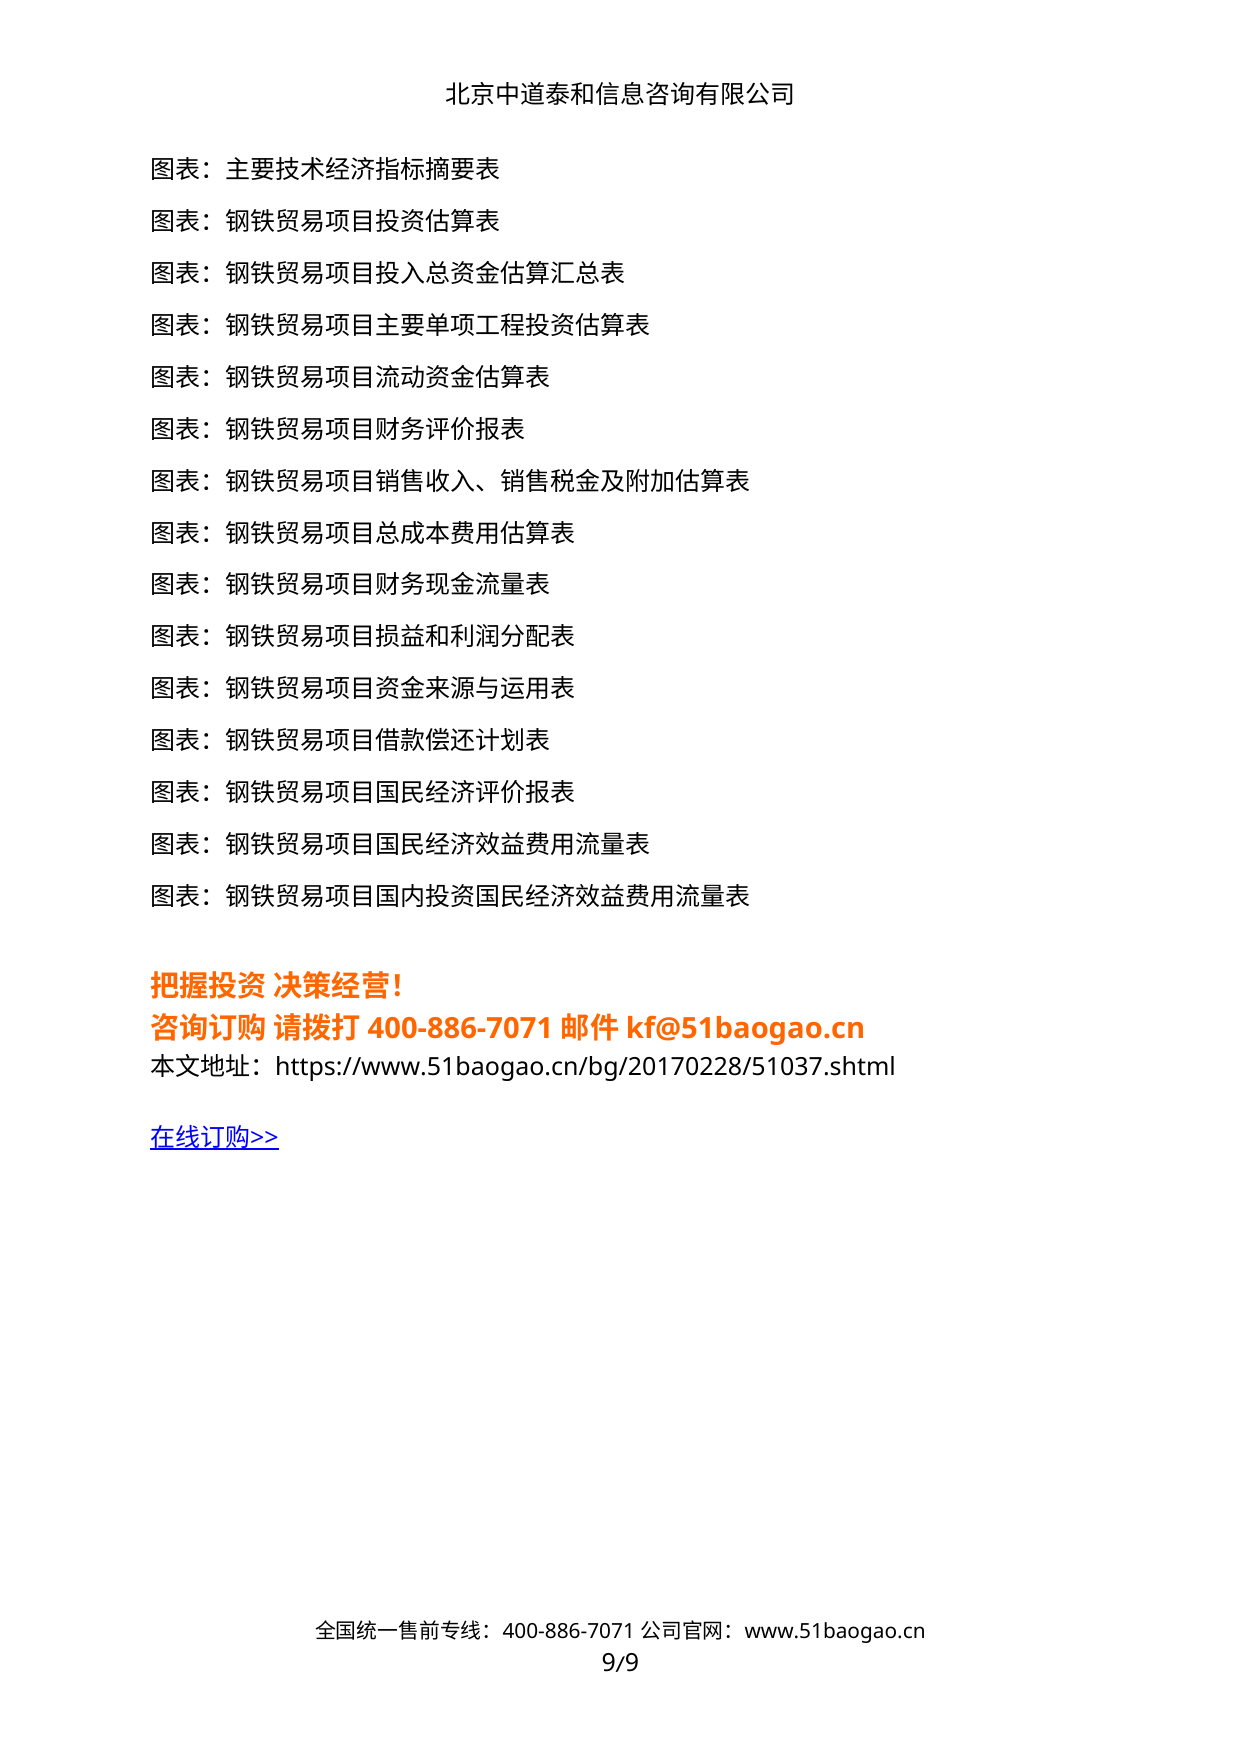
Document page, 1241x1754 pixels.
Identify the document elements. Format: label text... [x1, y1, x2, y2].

text 图表：钢铁贸易项目借款偿还计划表 [150, 721, 1090, 757]
text 图表：钢铁贸易项目资金来源与运用表 [150, 669, 1090, 705]
text 图表：钢铁贸易项目投资估算表 [150, 202, 1090, 238]
text 图表：主要技术经济指标摘要表 [150, 150, 1090, 186]
text 图表：钢铁贸易项目投入总资金估算汇总表 [150, 254, 1090, 290]
text 图表：钢铁贸易项目流动资金估算表 [150, 357, 1090, 394]
text 图表：钢铁贸易项目销售收入、销售税金及附加估算表 [150, 461, 1090, 497]
text 在线订购>> [150, 1083, 1090, 1153]
text 图表：钢铁贸易项目损益和利润分配表 [150, 617, 1090, 653]
text 图表：钢铁贸易项目财务评价报表 [150, 409, 1090, 446]
text 图表：钢铁贸易项目总成本费用估算表 [150, 513, 1090, 549]
text 图表：钢铁贸易项目国内投资国民经济效益费用流量表 [150, 876, 1090, 912]
text 图表：钢铁贸易项目国民经济评价报表 [150, 772, 1090, 809]
text 图表：钢铁贸易项目国民经济效益费用流量表 [150, 824, 1090, 861]
text 图表：钢铁贸易项目财务现金流量表 [150, 565, 1090, 601]
text 把握投资 决策经营！咨询订购 请拨打 400-886-7071 邮件 kf@51baogao.cn本文地址：https://www.51baogao.cn/bg/20170228/51037.shtml [150, 928, 1090, 1083]
text 图表：钢铁贸易项目主要单项工程投资估算表 [150, 306, 1090, 342]
